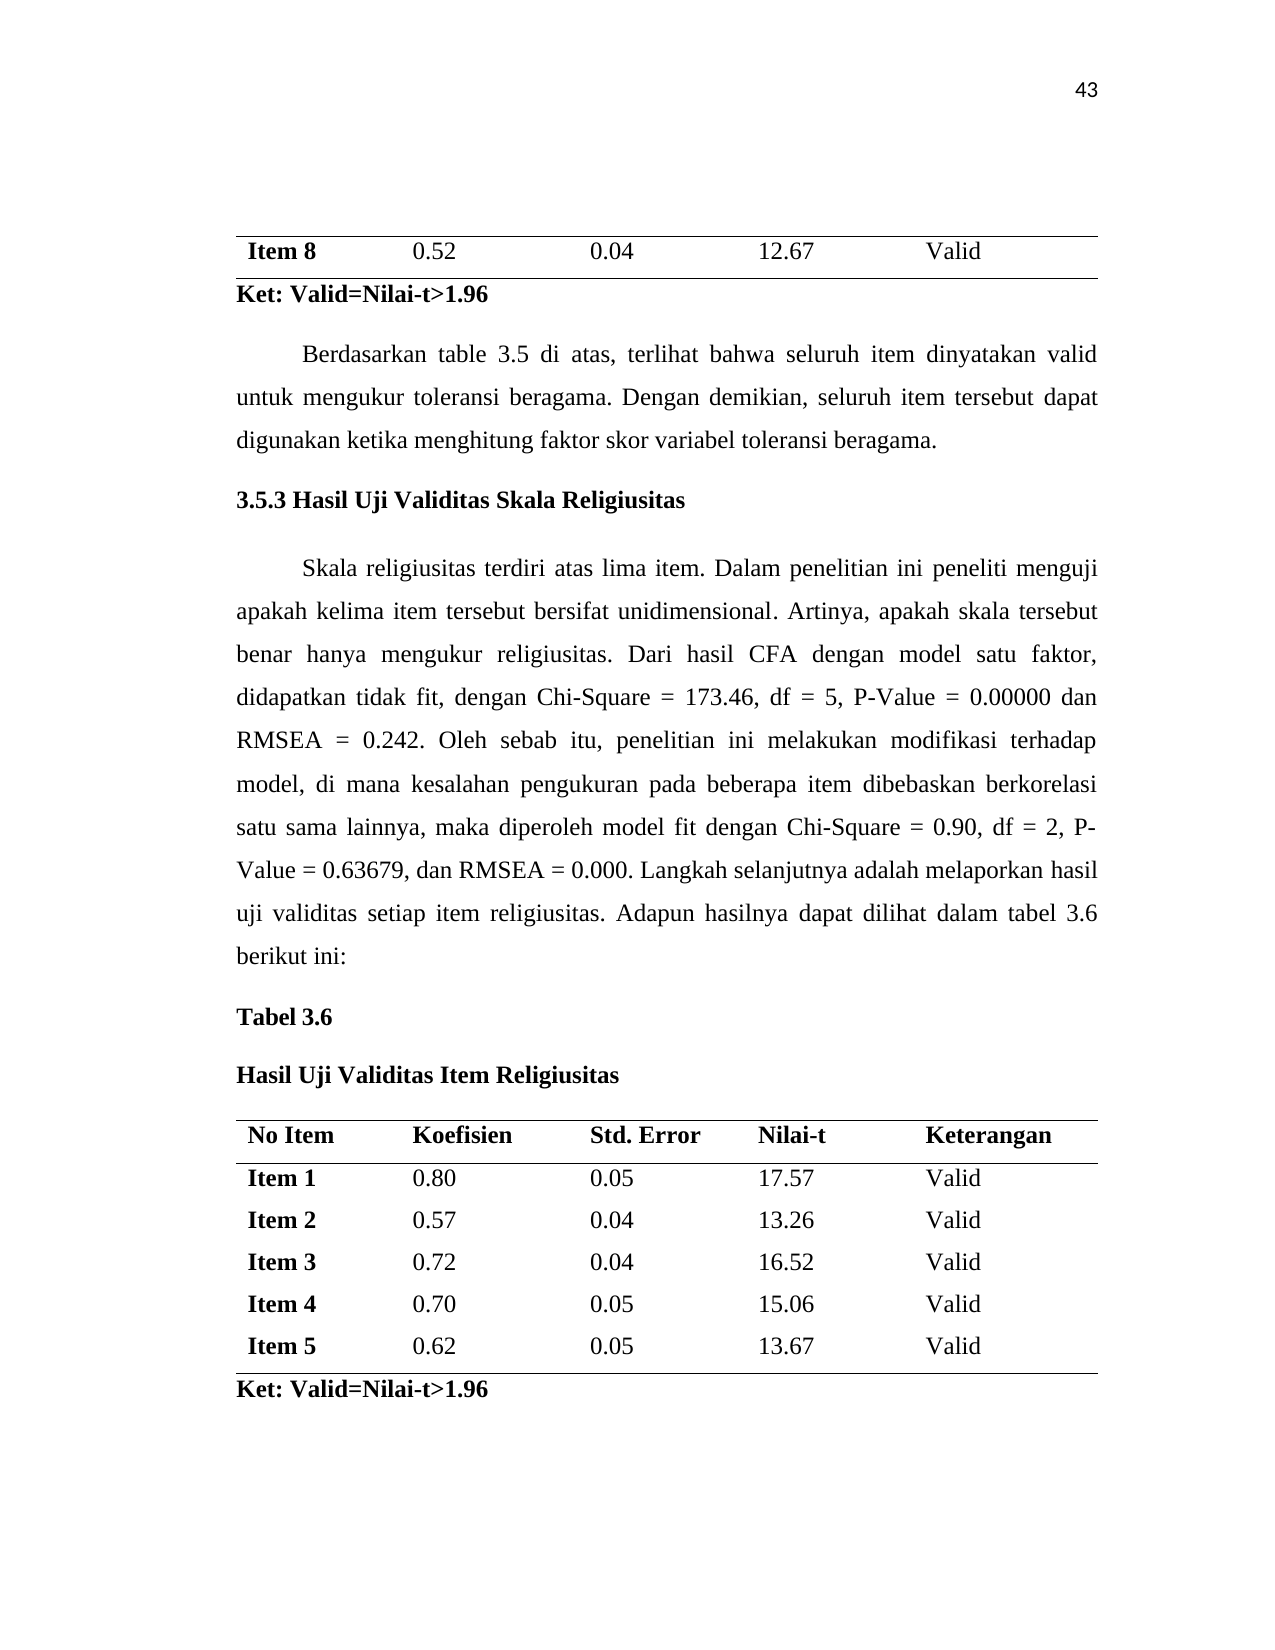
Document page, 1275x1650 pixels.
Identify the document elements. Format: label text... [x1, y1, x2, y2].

table_cell 0.05 [579, 1164, 747, 1205]
table_cell Valid [914, 1164, 1098, 1205]
table_cell 15.06 [747, 1289, 914, 1331]
table_cell 13.26 [747, 1205, 914, 1247]
table_cell 0.05 [579, 1289, 747, 1331]
table_cell 0.62 [401, 1331, 578, 1373]
table_cell Valid [914, 1331, 1098, 1373]
text Ket: Valid=Nilai-t>1.96 [236, 1374, 1098, 1403]
table_cell 16.52 [747, 1247, 914, 1289]
table_cell 0.52 [401, 237, 578, 278]
table_cell 0.04 [579, 237, 747, 278]
table_cell Item 3 [236, 1247, 401, 1289]
table_cell 0.72 [401, 1247, 578, 1289]
text Berdasarkan table 3.5 di atas, terlihat bahwa seluruh item dinyatakan valid untuk mengukur toleransi beragama. Dengan demikian, seluruh item tersebut dapat digunakan ketika menghitung faktor skor variabel toleransi beragama. [236, 339, 1098, 454]
table_cell Item 5 [236, 1331, 401, 1373]
subtitle Tabel 3.6 [236, 1002, 999, 1031]
table_header Keterangan [914, 1121, 1098, 1162]
table_cell 0.57 [401, 1205, 578, 1247]
table_cell 0.04 [579, 1205, 747, 1247]
table_cell 0.70 [401, 1289, 578, 1331]
table_cell 12.67 [747, 237, 914, 278]
text Ket: Valid=Nilai-t>1.96 [236, 279, 1098, 308]
table_cell Item 2 [236, 1205, 401, 1247]
table_cell 0.04 [579, 1247, 747, 1289]
text Hasil Uji Validitas Item Religiusitas [236, 1060, 1098, 1088]
table_cell 0.80 [401, 1164, 578, 1205]
table_header Std. Error [579, 1121, 747, 1162]
table_cell Item 8 [236, 237, 401, 278]
table_header No Item [236, 1121, 401, 1162]
table_cell 0.05 [579, 1331, 747, 1373]
table_cell 13.67 [747, 1331, 914, 1373]
table_header Nilai-t [747, 1121, 914, 1162]
table_cell Valid [914, 1247, 1098, 1289]
subtitle 3.5.3 Hasil Uji Validitas Skala Religiusitas [236, 485, 1098, 514]
table_cell Item 4 [236, 1289, 401, 1331]
table_cell Valid [914, 237, 1098, 278]
table_cell Valid [914, 1205, 1098, 1247]
table_cell 17.57 [747, 1164, 914, 1205]
table_header Koefisien [401, 1121, 578, 1162]
table_cell Item 1 [236, 1164, 401, 1205]
text Skala religiusitas terdiri atas lima item. Dalam penelitian ini peneliti menguji apakah kelima item tersebut bersifat unidimensional. Artinya, apakah skala tersebut benar hanya mengukur religiusitas. Dari hasil CFA dengan model satu faktor, didapatkan tidak fit, dengan Chi-Square = 173.46, df = 5, P-Value = 0.00000 dan RMSEA = 0.242. Oleh sebab itu, penelitian ini melakukan modifikasi terhadap model, di mana kesalahan pengukuran pada beberapa item dibebaskan berkorelasi satu sama lainnya, maka diperoleh model fit dengan Chi-Square = 0.90, df = 2, P-Value = 0.63679, dan RMSEA = 0.000. Langkah selanjutnya adalah melaporkan hasil uji validitas setiap item religiusitas. Adapun hasilnya dapat dilihat dalam tabel 3.6 berikut ini: [236, 553, 1098, 970]
table_cell Valid [914, 1289, 1098, 1331]
